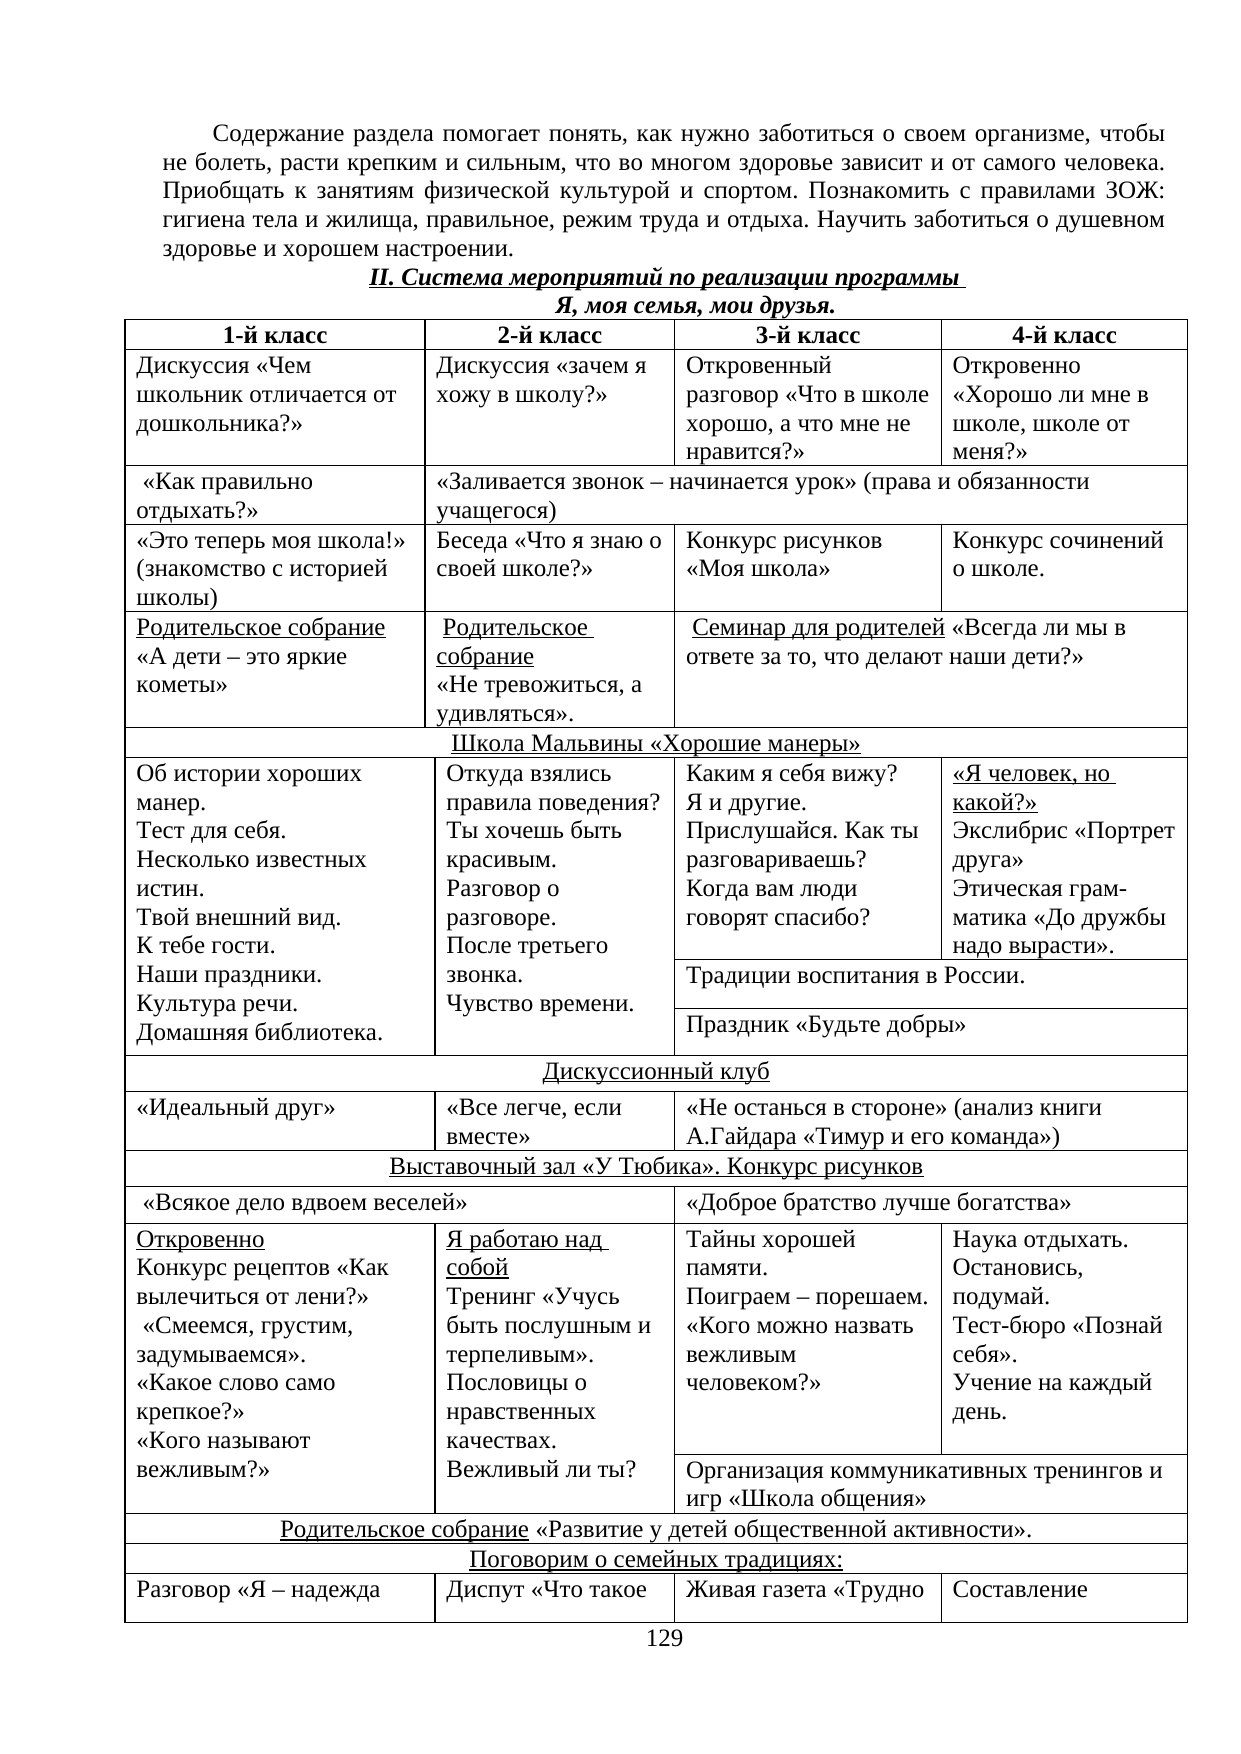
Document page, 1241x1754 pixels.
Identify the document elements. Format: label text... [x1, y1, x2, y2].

text II. Система мероприятий по реализации программы [162, 262, 1166, 291]
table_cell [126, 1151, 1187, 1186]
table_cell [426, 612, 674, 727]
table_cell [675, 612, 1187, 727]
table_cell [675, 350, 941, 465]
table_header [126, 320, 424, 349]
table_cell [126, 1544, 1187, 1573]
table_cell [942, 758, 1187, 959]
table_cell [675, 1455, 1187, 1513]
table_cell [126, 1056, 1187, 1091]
text Содержание раздела помогает понять, как нужно заботиться о своем организме, чтобы не болеть, расти крепким и сильным, что во многом здоровье зависит и от самого человека. Приобщать к занятиям физической культурой и спортом. Познакомить с правилами ЗОЖ: гигиена тела и жилища, правильное, режим труда и отдыха. Научить заботиться о душевном здоровье и хорошем настроении. [162, 118, 1166, 262]
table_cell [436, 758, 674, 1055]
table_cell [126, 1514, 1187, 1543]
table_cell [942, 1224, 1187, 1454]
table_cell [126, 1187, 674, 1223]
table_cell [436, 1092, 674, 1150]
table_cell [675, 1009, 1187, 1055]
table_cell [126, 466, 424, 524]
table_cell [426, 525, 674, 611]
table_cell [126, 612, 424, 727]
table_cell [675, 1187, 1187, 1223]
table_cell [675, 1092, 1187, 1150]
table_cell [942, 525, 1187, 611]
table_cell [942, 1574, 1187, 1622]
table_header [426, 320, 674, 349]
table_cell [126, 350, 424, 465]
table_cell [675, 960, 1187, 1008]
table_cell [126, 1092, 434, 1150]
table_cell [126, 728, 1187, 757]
text Я, моя семья, мои друзья. [162, 291, 1166, 319]
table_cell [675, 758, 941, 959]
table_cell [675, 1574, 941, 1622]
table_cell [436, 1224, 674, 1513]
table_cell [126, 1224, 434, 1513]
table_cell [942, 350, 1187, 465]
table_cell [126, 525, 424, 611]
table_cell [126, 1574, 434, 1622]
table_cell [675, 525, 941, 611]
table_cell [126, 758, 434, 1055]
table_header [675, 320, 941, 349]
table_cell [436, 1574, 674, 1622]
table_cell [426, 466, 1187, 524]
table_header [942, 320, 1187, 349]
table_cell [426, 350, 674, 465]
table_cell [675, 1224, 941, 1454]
